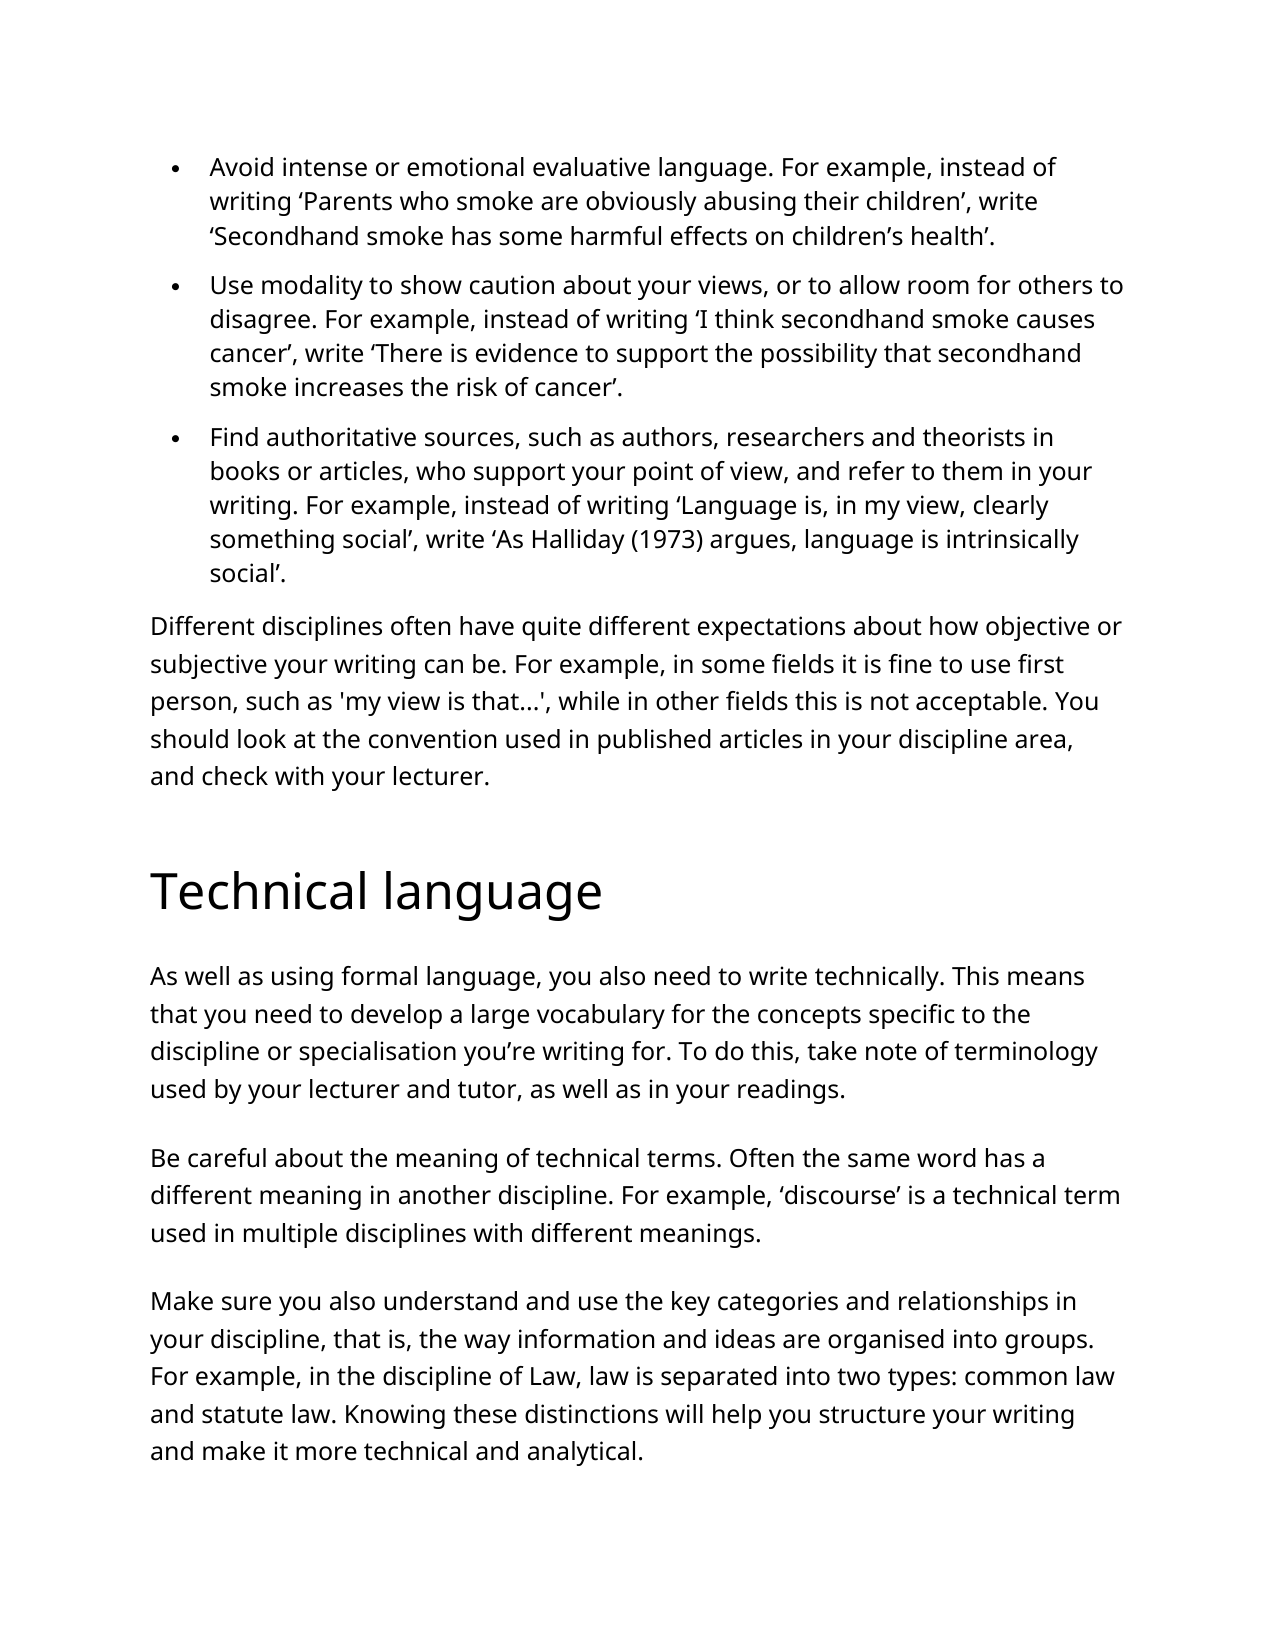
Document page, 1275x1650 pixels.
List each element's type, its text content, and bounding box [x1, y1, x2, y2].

text As well as using formal language, you also need to write technically. This means that you need to develop a large vocabulary for the concepts specific to the discipline or specialisation you’re writing for. To do this, take note of terminology used by your lecturer and tutor, as well as in your readings. [150, 956, 1125, 1106]
text Technical language [150, 856, 1125, 924]
text Be careful about the meaning of technical terms. Often the same word has a different meaning in another discipline. For example, ‘discourse’ is a technical term used in multiple disciplines with different meanings. [150, 1137, 1125, 1249]
list Use modality to show caution about your views, or to allow room for others to disagree. For example, instead of writing ‘I think secondhand smoke causes cancer’, write ‘There is evidence to support the possibility that secondhand smoke increases the risk of cancer’. [172, 268, 1125, 404]
list Avoid intense or emotional evaluative language. For example, instead of writing ‘Parents who smoke are obviously abusing their children’, write ‘Secondhand smoke has some harmful effects on children’s health’. [172, 150, 1125, 252]
text Make sure you also understand and use the key categories and relationships in your discipline, that is, the way information and ideas are organised into groups. For example, in the discipline of Law, law is separated into two types: common law and statute law. Knowing these distinctions will help you structure your writing and make it more technical and analytical. [150, 1281, 1125, 1468]
text Different disciplines often have quite different expectations about how objective or subjective your writing can be. For example, in some fields it is fine to use first person, such as 'my view is that...', while in other fields this is not acceptable. You should look at the convention used in published articles in your discipline area, and check with your lecturer. [150, 606, 1125, 793]
list Find authoritative sources, such as authors, researchers and theorists in books or articles, who support your point of view, and refer to them in your writing. For example, instead of writing ‘Language is, in my view, clearly something social’, write ‘As Halliday (1973) argues, language is intrinsically social’. [172, 420, 1125, 590]
